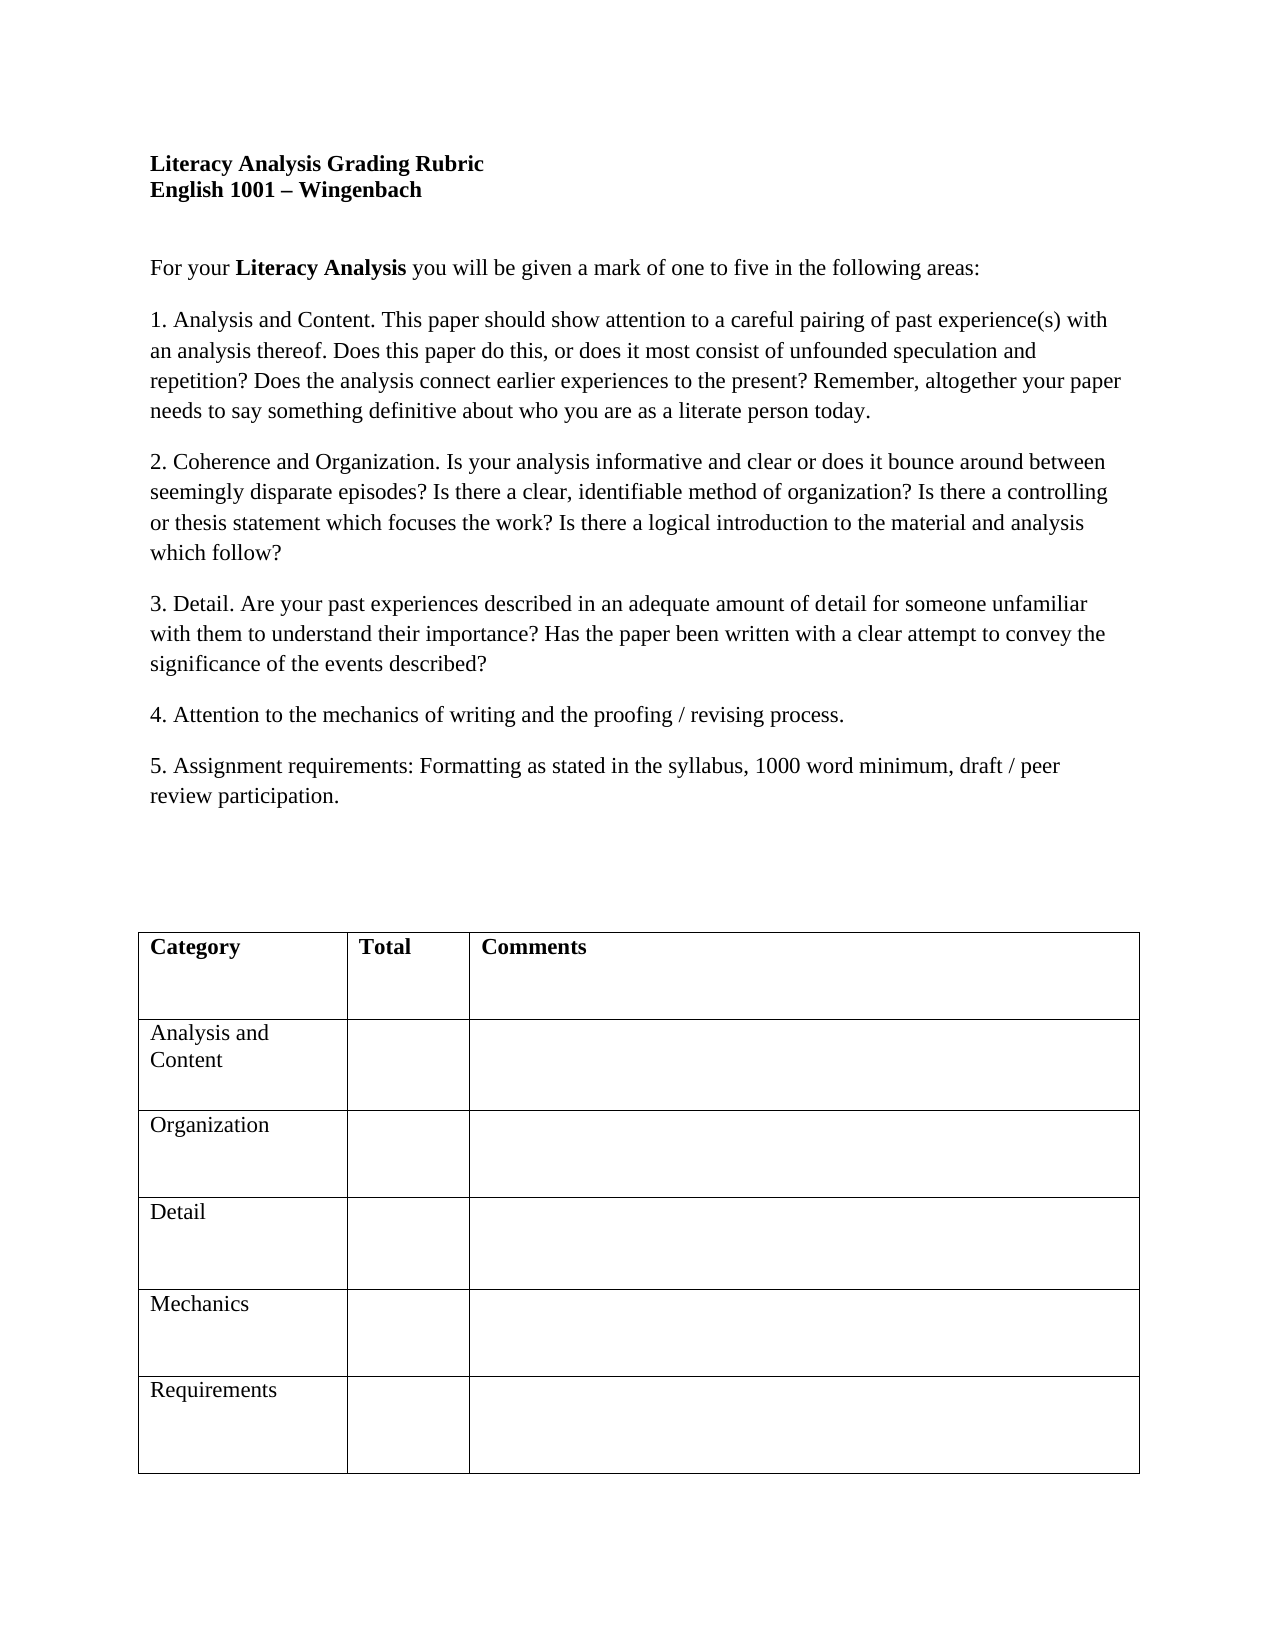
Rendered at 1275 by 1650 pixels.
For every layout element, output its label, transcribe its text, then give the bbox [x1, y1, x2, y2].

table_cell [348, 1020, 469, 1110]
table_header Category [139, 933, 347, 1018]
table_header Comments [470, 933, 1139, 1018]
table_cell Requirements [139, 1377, 347, 1473]
text Literacy Analysis Grading Rubric [150, 150, 1125, 176]
table_cell [470, 1290, 1139, 1376]
text English 1001 – Wingenbach [150, 176, 1125, 203]
table_cell Detail [139, 1198, 347, 1289]
table_cell Analysis and Content [139, 1020, 347, 1110]
text 2. Coherence and Organization. Is your analysis informative and clear or does it bounce around between seemingly disparate episodes? Is there a clear, identifiable method of organization? Is there a controlling or thesis statement which focuses the work? Is there a logical introduction to the material and analysis which follow? [150, 448, 1125, 565]
text For your Literacy Analysis you will be given a mark of one to five in the following areas: [150, 254, 1125, 280]
text 3. Detail. Are your past experiences described in an adequate amount of detail for someone unfamiliar with them to understand their importance? Has the paper been written with a clear attempt to convey the significance of the events described? [150, 590, 1125, 677]
table_cell [470, 1377, 1139, 1473]
table_cell [470, 1198, 1139, 1289]
text 1. Analysis and Content. This paper should show attention to a careful pairing of past experience(s) with an analysis thereof. Does this paper do this, or does it most consist of unfounded speculation and repetition? Does the analysis connect earlier experiences to the present? Remember, altogether your paper needs to say something definitive about who you are as a literate person today. [150, 306, 1125, 423]
table_cell [348, 1111, 469, 1197]
table_header Total [348, 933, 469, 1018]
table_cell [348, 1290, 469, 1376]
text 4. Attention to the mechanics of writing and the proofing / revising process. [150, 701, 1125, 728]
text 5. Assignment requirements: Formatting as stated in the syllabus, 1000 word minimum, draft / peer review participation. [150, 752, 1125, 809]
table_cell [470, 1020, 1139, 1110]
table_cell Organization [139, 1111, 347, 1197]
table_cell [470, 1111, 1139, 1197]
table_cell [348, 1198, 469, 1289]
table_cell [348, 1377, 469, 1473]
table_cell Mechanics [139, 1290, 347, 1376]
